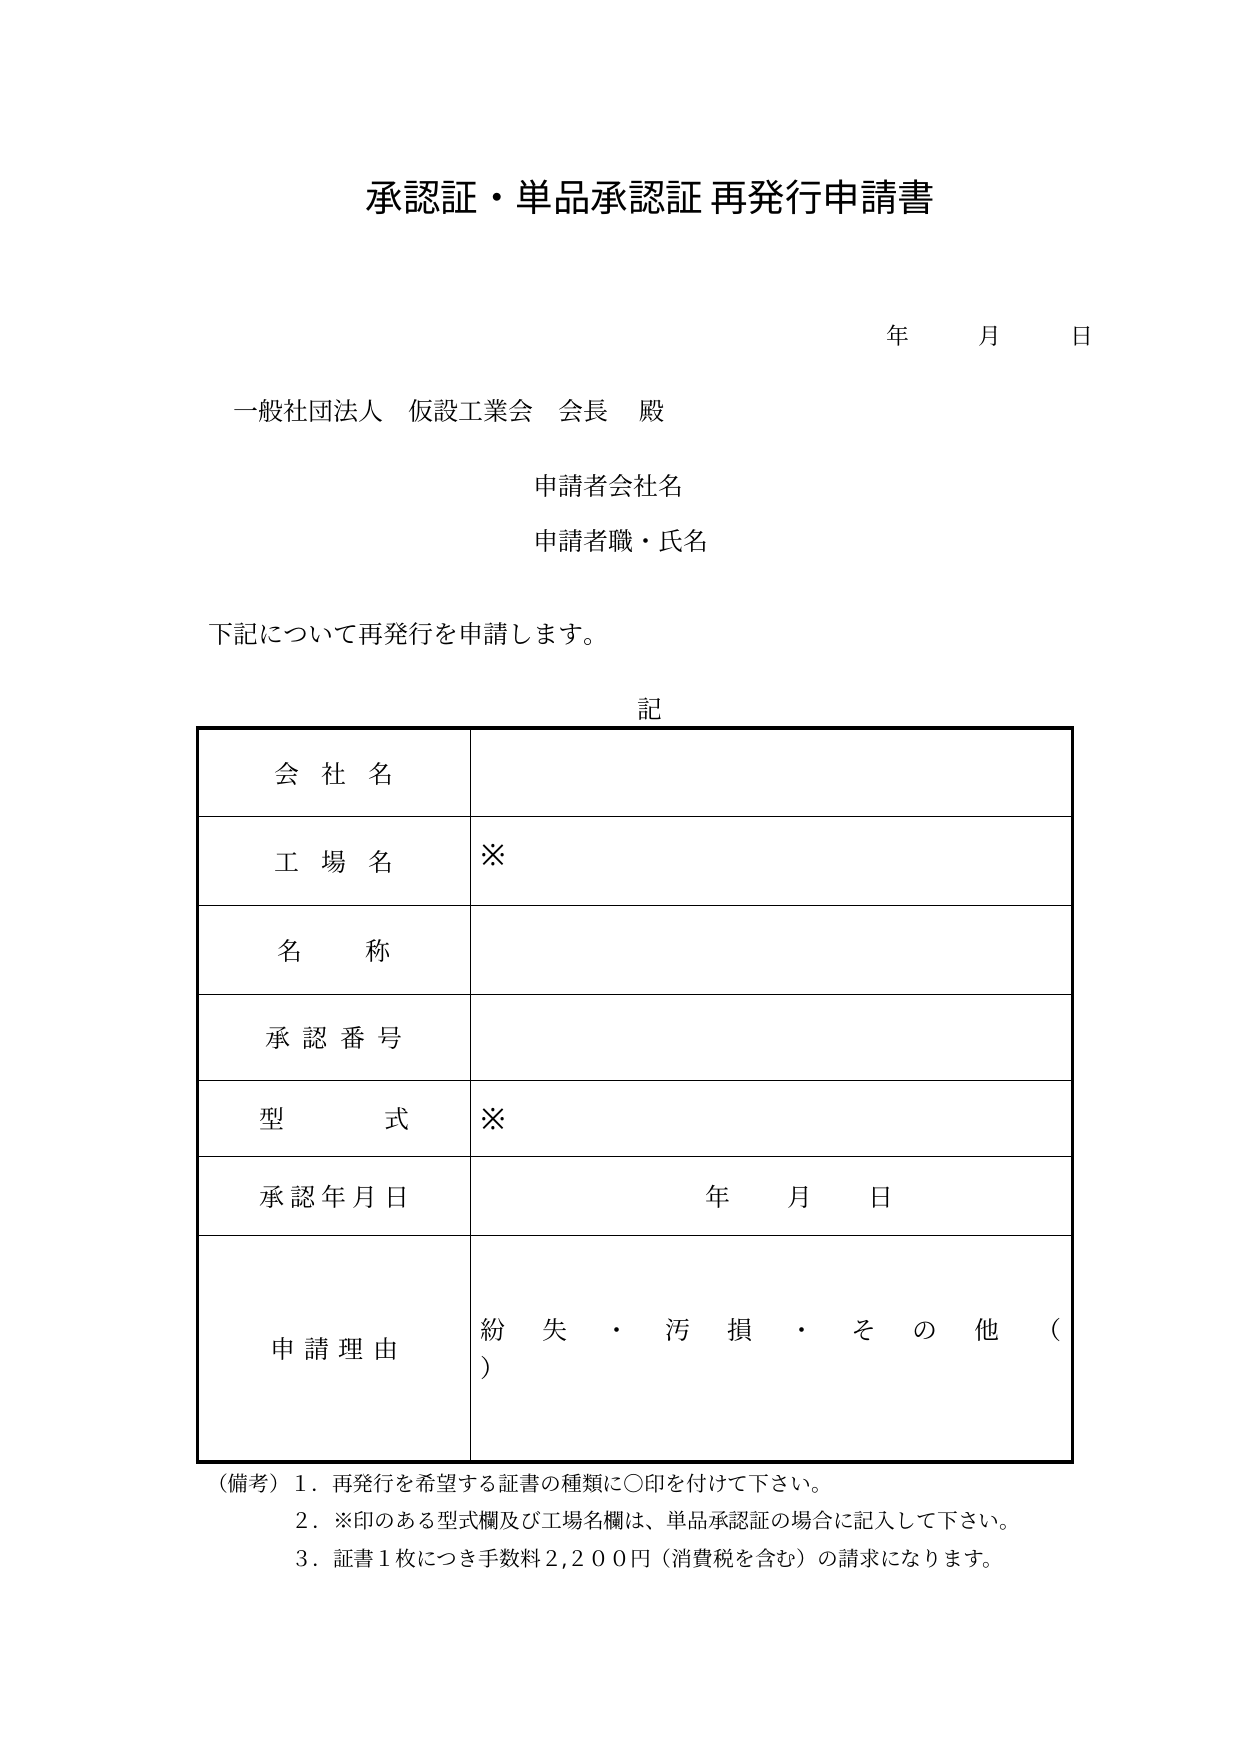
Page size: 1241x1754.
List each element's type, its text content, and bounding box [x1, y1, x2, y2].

text 承認証・単品承認証 再発行申請書 [208, 166, 1092, 241]
text ３．証書１枚につき手数料２,２００円（消費税を含む）の請求になります。 [208, 1538, 1092, 1576]
text 下記について再発行を申請します。 [208, 614, 1092, 651]
table_cell 承認年月日 [199, 1157, 470, 1235]
table_header 会 社 名 [199, 730, 470, 816]
table_cell 年 月 日 [471, 1157, 1071, 1235]
table_cell [471, 906, 1071, 994]
text 記 [208, 689, 1092, 726]
text （備考）１．再発行を希望する証書の種類に○印を付けて下さい。 [186, 1463, 1092, 1501]
table_cell 申請理由 [199, 1236, 470, 1460]
text 年 月 日 [208, 316, 1092, 353]
table_cell 型 式 [199, 1081, 470, 1156]
text ２．※印のある型式欄及び工場名欄は、単品承認証の場合に記入して下さい。 [208, 1501, 1092, 1538]
table_cell 名称 [199, 906, 470, 994]
table_cell 紛失・汚損・その他（ ） [471, 1236, 1071, 1460]
table_cell 承認番号 [199, 995, 470, 1080]
text 申請者職・氏名 [208, 521, 1092, 558]
table_header [471, 730, 1071, 816]
table_cell 工 場 名 [199, 817, 470, 905]
table_cell ※ [471, 1081, 1071, 1156]
text 一般社団法人 仮設工業会 会長 殿 [208, 391, 1092, 428]
table_cell [471, 995, 1071, 1080]
text 申請者会社名 [208, 466, 1092, 503]
table_cell ※ [471, 817, 1071, 905]
